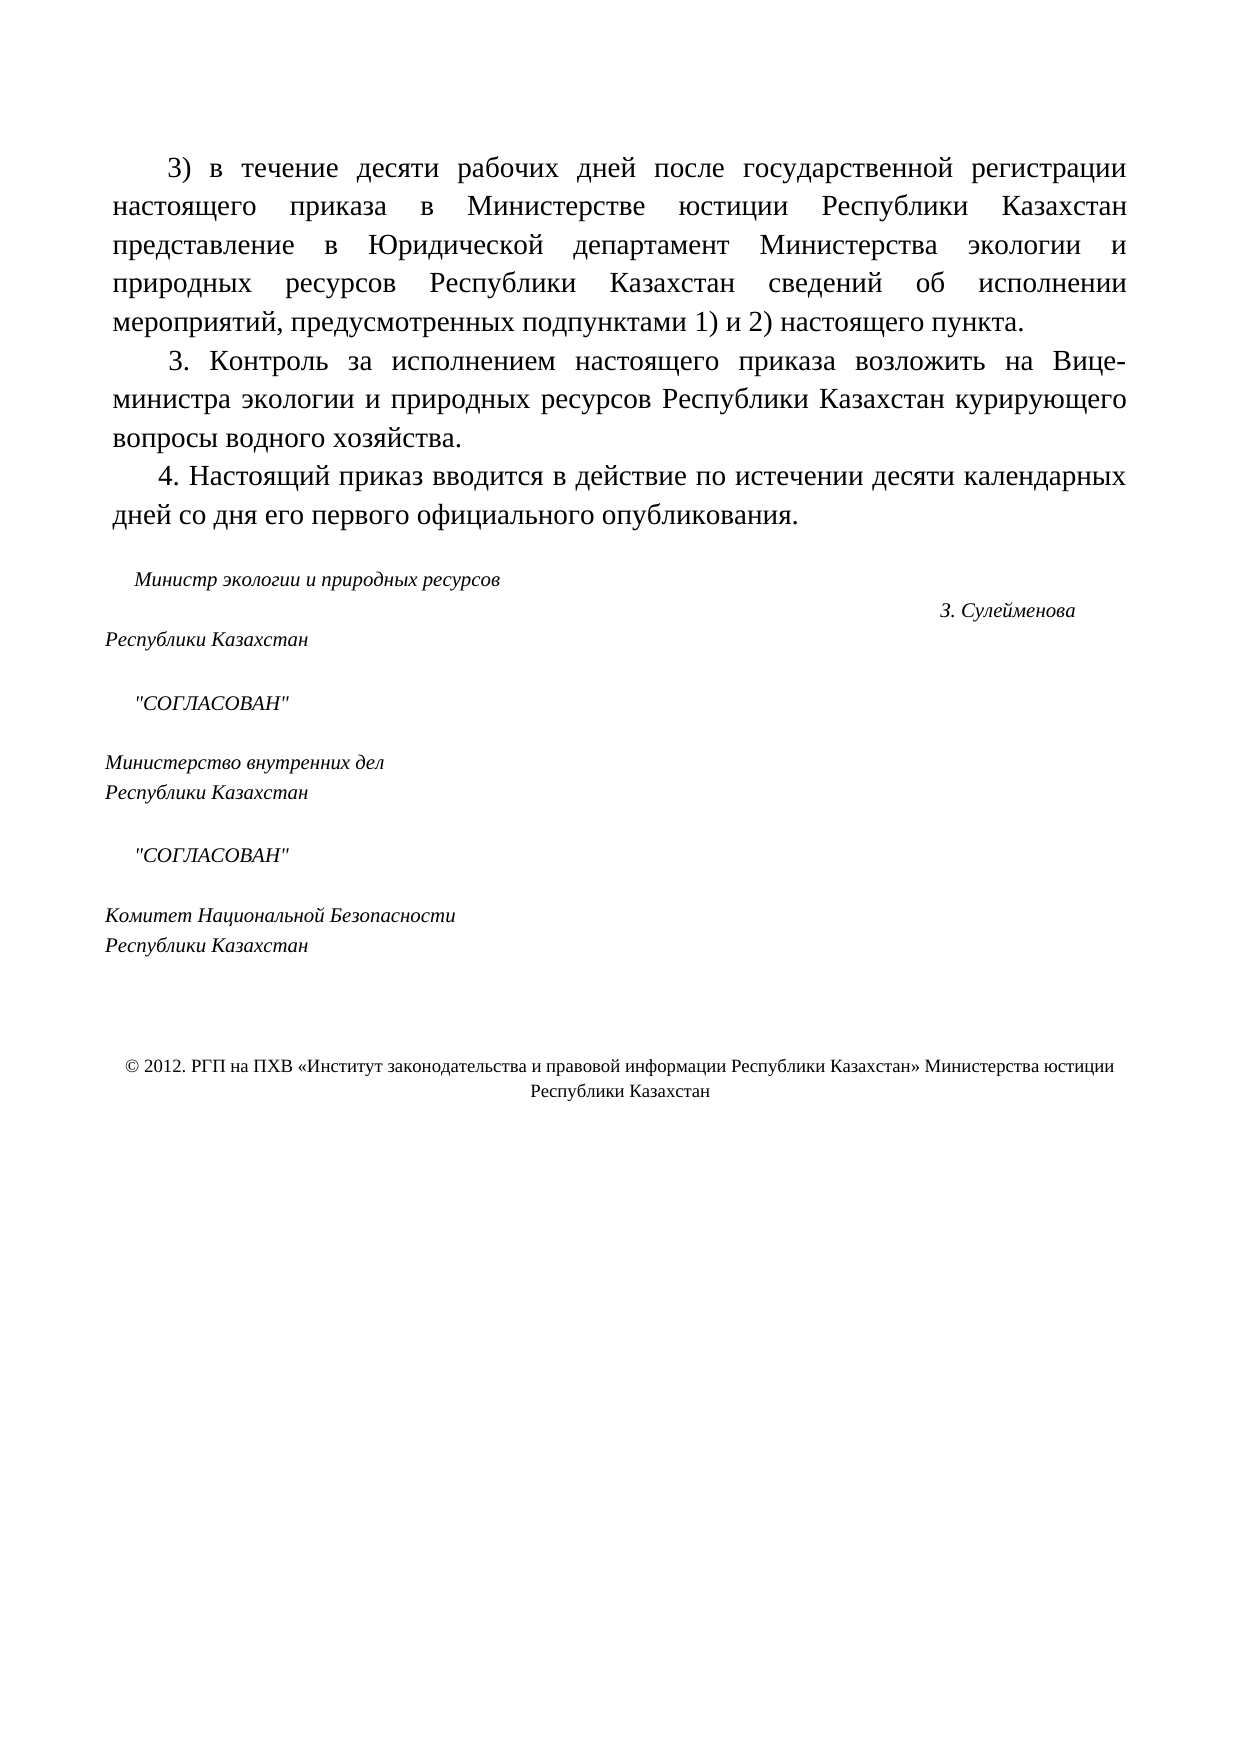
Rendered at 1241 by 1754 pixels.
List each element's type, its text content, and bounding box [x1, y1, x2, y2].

text © 2012. РГП на ПХВ «Институт законодательства и правовой информации Республики Казахстан» Министерства юстиции Республики Казахстан [112, 1055, 1128, 1101]
text 3. Контроль за исполнением настоящего приказа возложить на Вице-министра экологии и природных ресурсов Республики Казахстан курирующего вопросы водного хозяйства. [112, 343, 1128, 453]
table_header Министр экологии и природных ресурсов Республики Казахстан [101, 566, 939, 659]
text 3) в течение десяти рабочих дней после государственной регистрации настоящего приказа в Министерстве юстиции Республики Казахстан представление в Юридической департамент Министерства экологии и природных ресурсов Республики Казахстан сведений об исполнении мероприятий, предусмотренных подпунктами 1) и 2) настоящего пункта. [112, 150, 1128, 338]
table_header "СОГЛАСОВАН" Комитет Национальной Безопасности Республики Казахстан [101, 842, 1240, 964]
table_header З. Сулейменова [939, 566, 1240, 659]
table_header "СОГЛАСОВАН" Министерство внутренних дел Республики Казахстан [101, 689, 1240, 812]
text 4. Настоящий приказ вводится в действие по истечении десяти календарных дней со дня его первого официального опубликования. [112, 458, 1128, 530]
